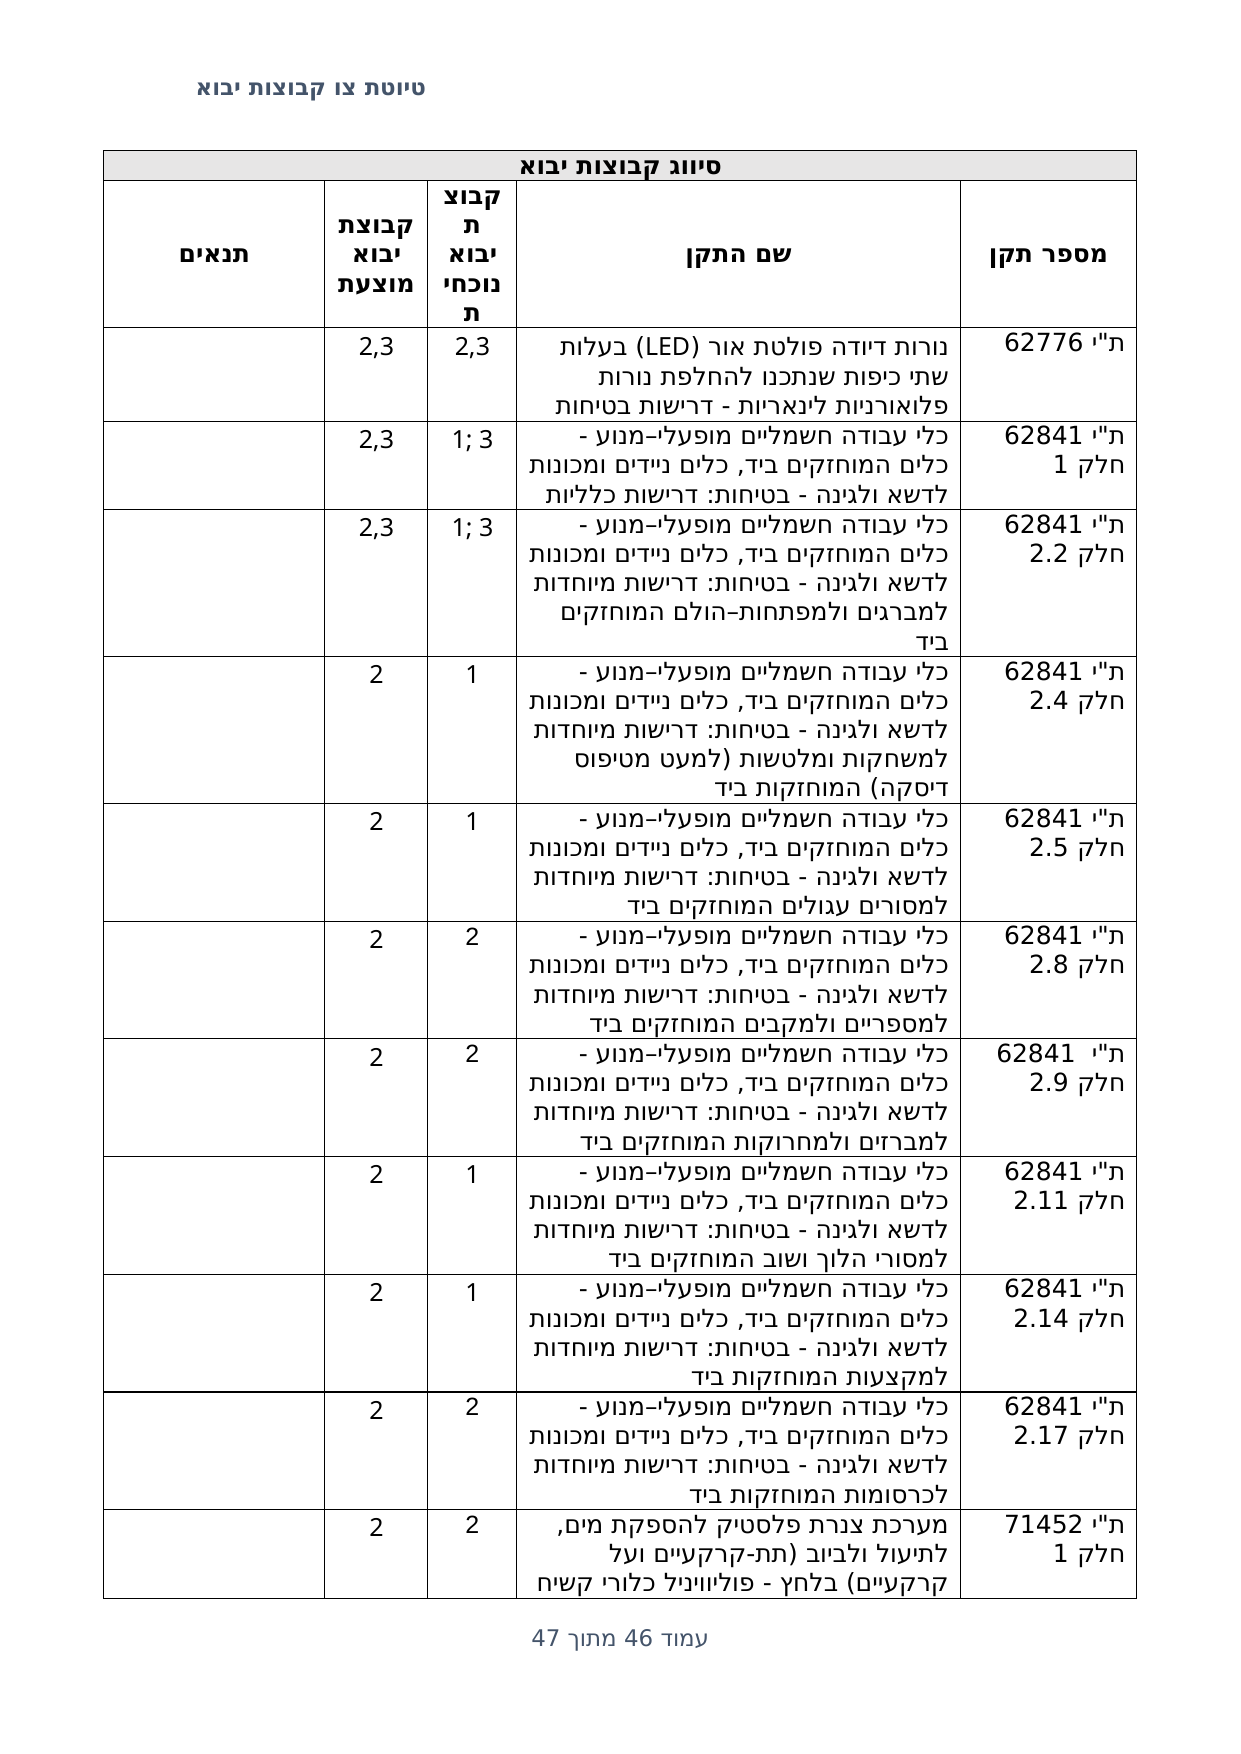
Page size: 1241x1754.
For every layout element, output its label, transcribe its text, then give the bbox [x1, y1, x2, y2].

table_cell כלי עבודה חשמליים מופעלי–מנוע - כלים המוחזקים ביד, כלים ניידים ומכונות לדשא ולגינה - בטיחות: דרישות מיוחדות למסורים עגולים המוחזקים ביד [517, 804, 960, 921]
table_cell [104, 422, 324, 509]
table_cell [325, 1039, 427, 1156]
table_header סיווג קבוצות יבוא [104, 151, 1136, 180]
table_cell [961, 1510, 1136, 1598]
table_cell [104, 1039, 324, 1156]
table_cell 2 [325, 657, 427, 803]
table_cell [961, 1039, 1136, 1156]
table_cell ת"י 62841 חלק 2.2 [961, 510, 1136, 656]
table_cell קבוצת יבוא מוצעת [325, 181, 427, 327]
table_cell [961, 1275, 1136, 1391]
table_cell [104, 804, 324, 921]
table_cell 2,3 [325, 328, 427, 421]
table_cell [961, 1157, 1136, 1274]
table_cell ת"י 62841 חלק 2.4 [961, 657, 1136, 803]
table_cell 1; 3 [428, 422, 516, 509]
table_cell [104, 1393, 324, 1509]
table_cell 2,3 [325, 510, 427, 656]
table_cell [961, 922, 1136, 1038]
table_cell כלי עבודה חשמליים מופעלי–מנוע - כלים המוחזקים ביד, כלים ניידים ומכונות לדשא ולגינה - בטיחות: דרישות מיוחדות למשחקות ומלטשות (למעט מטיפוס דיסקה) המוחזקות ביד [517, 657, 960, 803]
table_cell 2,3 [325, 422, 427, 509]
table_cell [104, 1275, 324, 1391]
table_cell 1; 3 [428, 510, 516, 656]
table_cell מספר תקן [961, 181, 1136, 327]
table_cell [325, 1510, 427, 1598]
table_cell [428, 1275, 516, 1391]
table_cell שם התקן [517, 181, 960, 327]
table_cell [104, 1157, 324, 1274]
table_cell כלי עבודה חשמליים מופעלי–מנוע - כלים המוחזקים ביד, כלים ניידים ומכונות לדשא ולגינה - בטיחות: דרישות כלליות [517, 422, 960, 509]
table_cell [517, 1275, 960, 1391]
table_cell קבוצת יבוא נוכחית [428, 181, 516, 327]
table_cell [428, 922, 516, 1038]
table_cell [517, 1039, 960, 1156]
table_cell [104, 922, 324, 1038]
table_cell 1 [428, 657, 516, 803]
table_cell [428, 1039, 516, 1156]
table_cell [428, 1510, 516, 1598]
table_cell [104, 510, 324, 656]
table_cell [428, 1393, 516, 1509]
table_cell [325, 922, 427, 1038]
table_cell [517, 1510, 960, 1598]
table_cell ת"י 62841 חלק 1 [961, 422, 1136, 509]
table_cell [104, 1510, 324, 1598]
table_cell [104, 657, 324, 803]
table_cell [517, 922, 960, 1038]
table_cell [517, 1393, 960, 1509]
table_cell [104, 328, 324, 421]
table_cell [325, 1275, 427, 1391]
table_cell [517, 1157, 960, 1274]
table_cell תנאים [104, 181, 324, 327]
table_cell ת"י 62776 [961, 328, 1136, 421]
table_cell ת"י 62841 חלק 2.5 [961, 804, 1136, 921]
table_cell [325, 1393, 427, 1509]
table_cell 2 [325, 804, 427, 921]
table_cell 1 [428, 804, 516, 921]
table_cell נורות דיודה פולטת אור (LED) בעלות שתי כיפות שנתכנו להחלפת נורות פלואורניות לינאריות - דרישות בטיחות [517, 328, 960, 421]
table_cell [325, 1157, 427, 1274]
table_cell 2,3 [428, 328, 516, 421]
table_cell כלי עבודה חשמליים מופעלי–מנוע - כלים המוחזקים ביד, כלים ניידים ומכונות לדשא ולגינה - בטיחות: דרישות מיוחדות למברגים ולמפתחות–הולם המוחזקים ביד [517, 510, 960, 656]
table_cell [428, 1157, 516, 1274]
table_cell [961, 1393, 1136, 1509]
